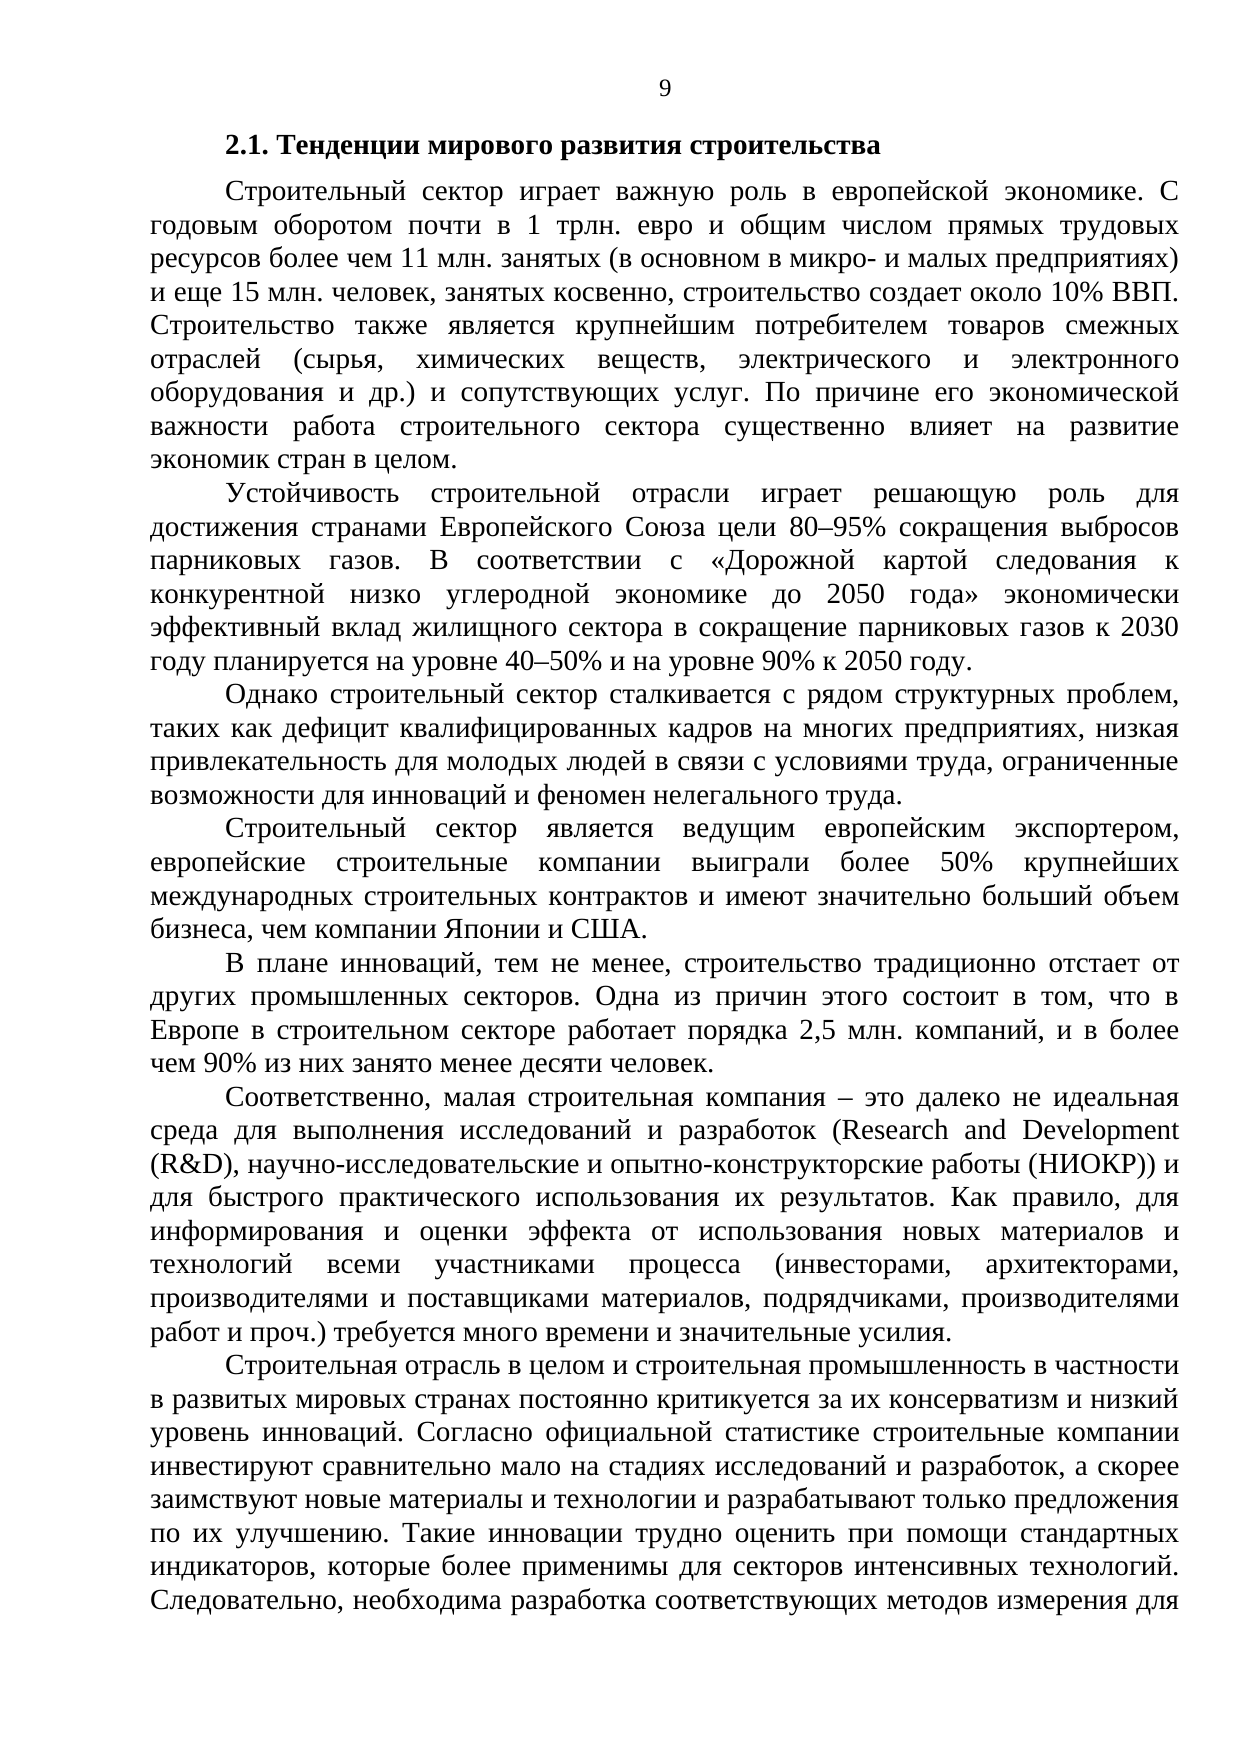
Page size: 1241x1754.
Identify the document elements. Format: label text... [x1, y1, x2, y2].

text 2.1. Тенденции мирового развития строительства [150, 127, 1180, 161]
text Строительный сектор является ведущим европейским экспортером, европейские строительные компании выиграли более 50% крупнейших международных строительных контрактов и имеют значительно больший объем бизнеса, чем компании Японии и США. [150, 811, 1180, 945]
text Строительный сектор играет важную роль в европейской экономике. С годовым оборотом почти в 1 трлн. евро и общим числом прямых трудовых ресурсов более чем 11 млн. занятых (в основном в микро- и малых предприятиях) и еще 15 млн. человек, занятых косвенно, строительство создает около 10% ВВП. Строительство также является крупнейшим потребителем товаров смежных отраслей (сырья, химических веществ, электрического и электронного оборудования и др.) и сопутствующих услуг. По причине его экономической важности работа строительного сектора существенно влияет на развитие экономик стран в целом. [150, 173, 1180, 475]
text Устойчивость строительной отрасли играет решающую роль для достижения странами Европейского Союза цели 80–95% сокращения выбросов парниковых газов. В соответствии с «Дорожной картой следования к конкурентной низко углеродной экономике до 2050 года» экономически эффективный вклад жилищного сектора в сокращение парниковых газов к 2030 году планируется на уровне 40–50% и на уровне 90% к 2050 году. [150, 475, 1180, 676]
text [150, 1347, 1180, 1616]
text Однако строительный сектор сталкивается с рядом структурных проблем, таких как дефицит квалифицированных кадров на многих предприятиях, низкая привлекательность для молодых людей в связи с условиями труда, ограниченные возможности для инноваций и феномен нелегального труда. [150, 676, 1180, 811]
text В плане инноваций, тем не менее, строительство традиционно отстает от других промышленных секторов. Одна из причин этого состоит в том, что в Европе в строительном секторе работает порядка 2,5 млн. компаний, и в более чем 90% из них занято менее десяти человек. [150, 945, 1180, 1079]
text Соответственно, малая строительная компания – это далеко не идеальная среда для выполнения исследований и разработок (Research and Development (R&D), научно-исследовательские и опытно-конструкторские работы (НИОКР)) и для быстрого практического использования их результатов. Как правило, для информирования и оценки эффекта от использования новых материалов и технологий всеми участниками процесса (инвесторами, архитекторами, производителями и поставщиками материалов, подрядчиками, производителями работ и проч.) требуется много времени и значительные усилия. [150, 1079, 1180, 1347]
